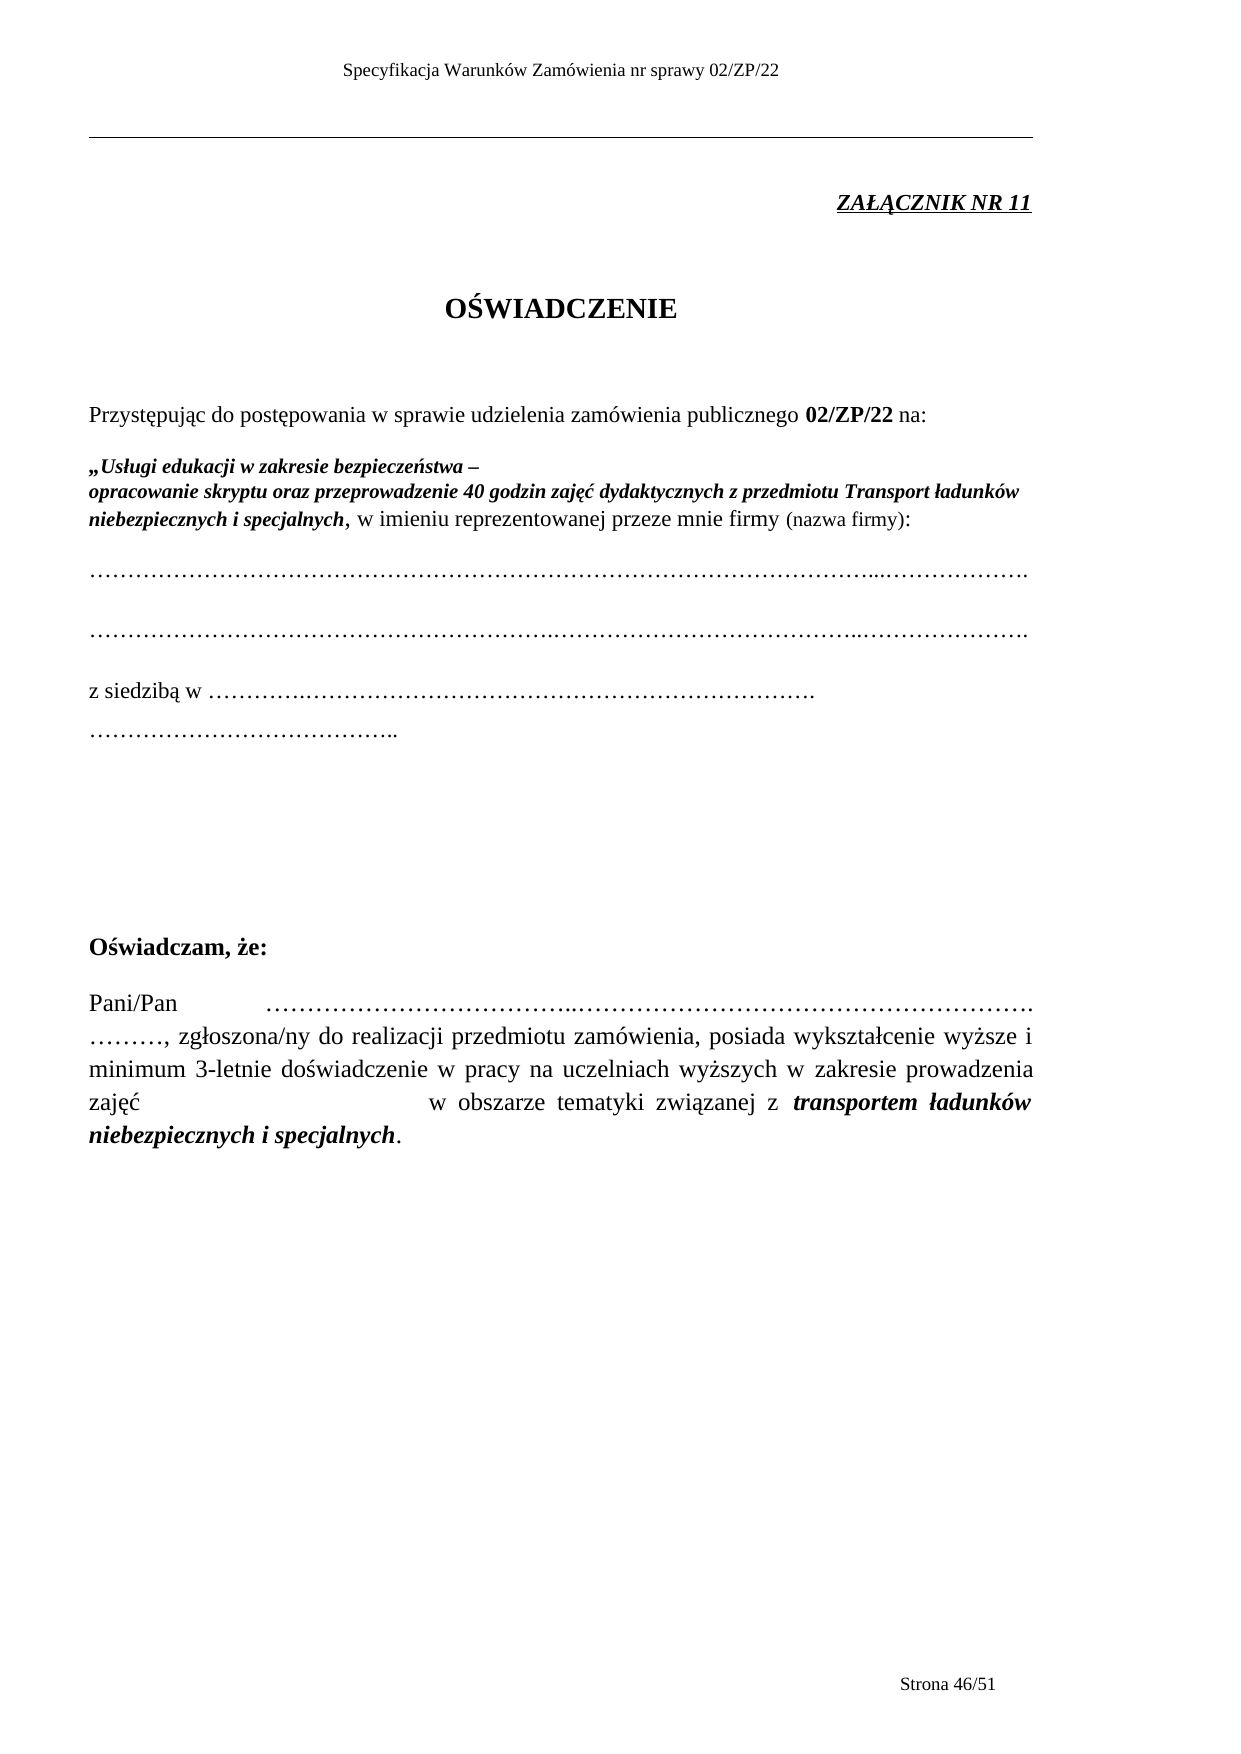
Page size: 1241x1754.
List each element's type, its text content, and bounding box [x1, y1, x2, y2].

text ZAŁĄCZNIK NR 11 [89, 189, 1033, 215]
text „Usługi edukacji w zakresie bezpieczeństwa – [89, 453, 1033, 479]
text opracowanie skryptu oraz przeprowadzenie 40 godzin zajęć dydaktycznych z przedmiotu Transport ładunków niebezpiecznych i specjalnych, w imieniu reprezentowanej przeze mnie firmy (nazwa firmy): [89, 479, 1033, 532]
text Przystępując do postępowania w sprawie udzielenia zamówienia publicznego 02/ZP/22 na: [89, 402, 1033, 428]
text …………………………………………………………………………………………...………………. [89, 556, 1034, 582]
text OŚWIADCZENIE [89, 291, 1033, 325]
text Oświadczam, że: [89, 932, 1033, 961]
text z siedzibą w ………….………………………………………………………….………………………………….. [89, 677, 1034, 743]
text Pani/Pan ………………………………..……………………………………………….………, zgłoszona/ny do realizacji przedmiotu zamówienia, posiada wykształcenie wyższe i minimum 3-letnie doświadczenie w pracy na uczelniach wyższych w zakresie prowadzenia zajęć w obszarze tematyki związanej z transportem ładunków niebezpiecznych i specjalnych. [89, 988, 1033, 1149]
text …………………………………………………….…………………………………..…………………. [89, 616, 1034, 643]
